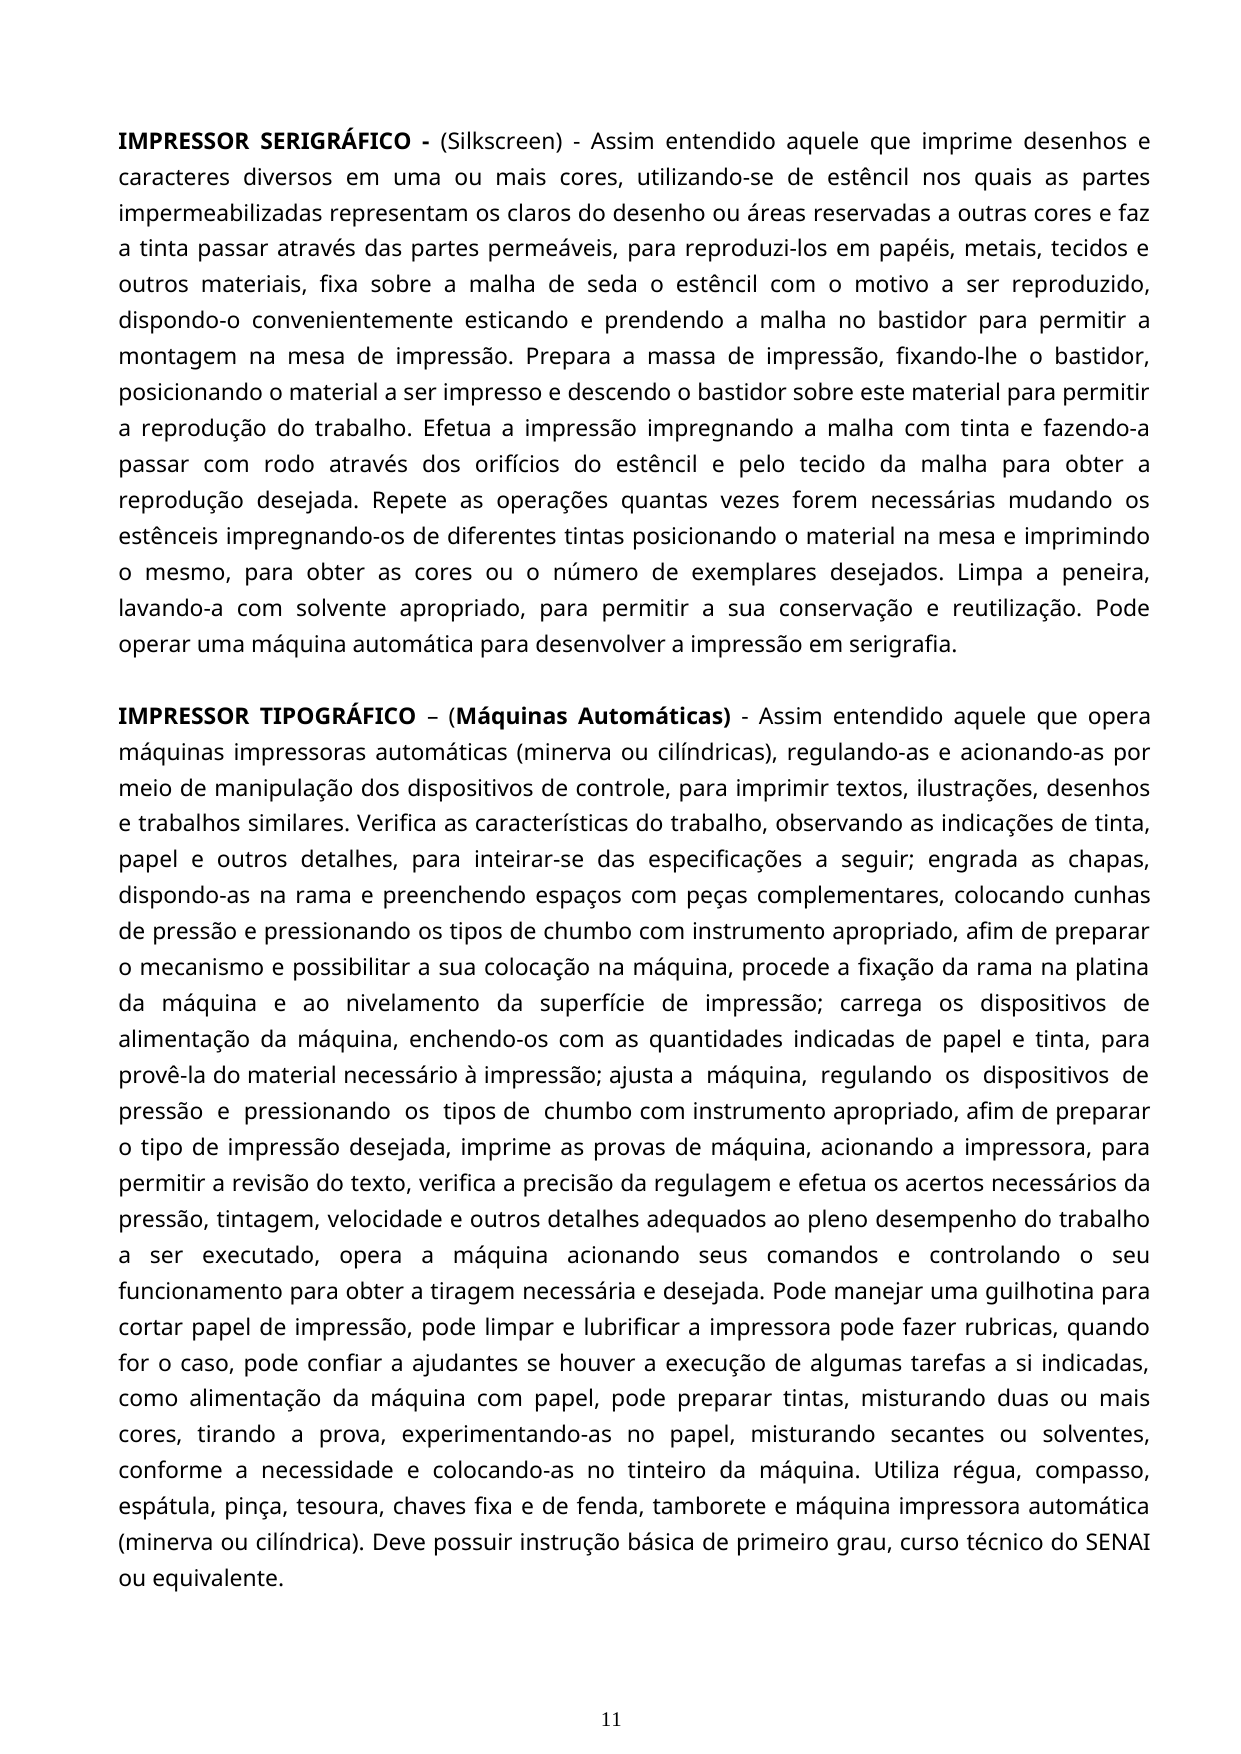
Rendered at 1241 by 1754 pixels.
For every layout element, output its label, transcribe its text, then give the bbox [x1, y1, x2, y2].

text IMPRESSOR TIPOGRÁFICO – (Máquinas Automáticas) - Assim entendido aquele que opera máquinas impressoras automáticas (minerva ou cilíndricas), regulando-as e acionando-as por meio de manipulação dos dispositivos de controle, para imprimir textos, ilustrações, desenhos e trabalhos similares. Verifica as características do trabalho, observando as indicações de tinta, papel e outros detalhes, para inteirar-se das especificações a seguir; engrada as chapas, dispondo-as na rama e preenchendo espaços com peças complementares, colocando cunhas de pressão e pressionando os tipos de chumbo com instrumento apropriado, afim de preparar o mecanismo e possibilitar a sua colocação na máquina, procede a fixação da rama na platina da máquina e ao nivelamento da superfície de impressão; carrega os dispositivos de alimentação da máquina, enchendo-os com as quantidades indicadas de papel e tinta, para provê-la do material necessário à impressão; ajusta a máquina, regulando os dispositivos de pressão e pressionando os tipos de chumbo com instrumento apropriado, afim de preparar o tipo de impressão desejada, imprime as provas de máquina, acionando a impressora, para permitir a revisão do texto, verifica a precisão da regulagem e efetua os acertos necessários da pressão, tintagem, velocidade e outros detalhes adequados ao pleno desempenho do trabalho a ser executado, opera a máquina acionando seus comandos e controlando o seu funcionamento para obter a tiragem necessária e desejada. Pode manejar uma guilhotina para cortar papel de impressão, pode limpar e lubrificar a impressora pode fazer rubricas, quando for o caso, pode confiar a ajudantes se houver a execução de algumas tarefas a si indicadas, como alimentação da máquina com papel, pode preparar tintas, misturando duas ou mais cores, tirando a prova, experimentando-as no papel, misturando secantes ou solventes, conforme a necessidade e colocando-as no tinteiro da máquina. Utiliza régua, compasso, espátula, pinça, tesoura, chaves fixa e de fenda, tamborete e máquina impressora automática (minerva ou cilíndrica). Deve possuir instrução básica de primeiro grau, curso técnico do SENAI ou equivalente. [118, 699, 1152, 1593]
text IMPRESSOR SERIGRÁFICO - (Silkscreen) - Assim entendido aquele que imprime desenhos e caracteres diversos em uma ou mais cores, utilizando-se de estêncil nos quais as partes impermeabilizadas representam os claros do desenho ou áreas reservadas a outras cores e faz a tinta passar através das partes permeáveis, para reproduzi-los em papéis, metais, tecidos e outros materiais, fixa sobre a malha de seda o estêncil com o motivo a ser reproduzido, dispondo-o convenientemente esticando e prendendo a malha no bastidor para permitir a montagem na mesa de impressão. Prepara a massa de impressão, fixando-lhe o bastidor, posicionando o material a ser impresso e descendo o bastidor sobre este material para permitir a reprodução do trabalho. Efetua a impressão impregnando a malha com tinta e fazendo-a passar com rodo através dos orifícios do estêncil e pelo tecido da malha para obter a reprodução desejada. Repete as operações quantas vezes forem necessárias mudando os estênceis impregnando-os de diferentes tintas posicionando o material na mesa e imprimindo o mesmo, para obter as cores ou o número de exemplares desejados. Limpa a peneira, lavando-a com solvente apropriado, para permitir a sua conservação e reutilização. Pode operar uma máquina automática para desenvolver a impressão em serigrafia. [118, 124, 1152, 659]
